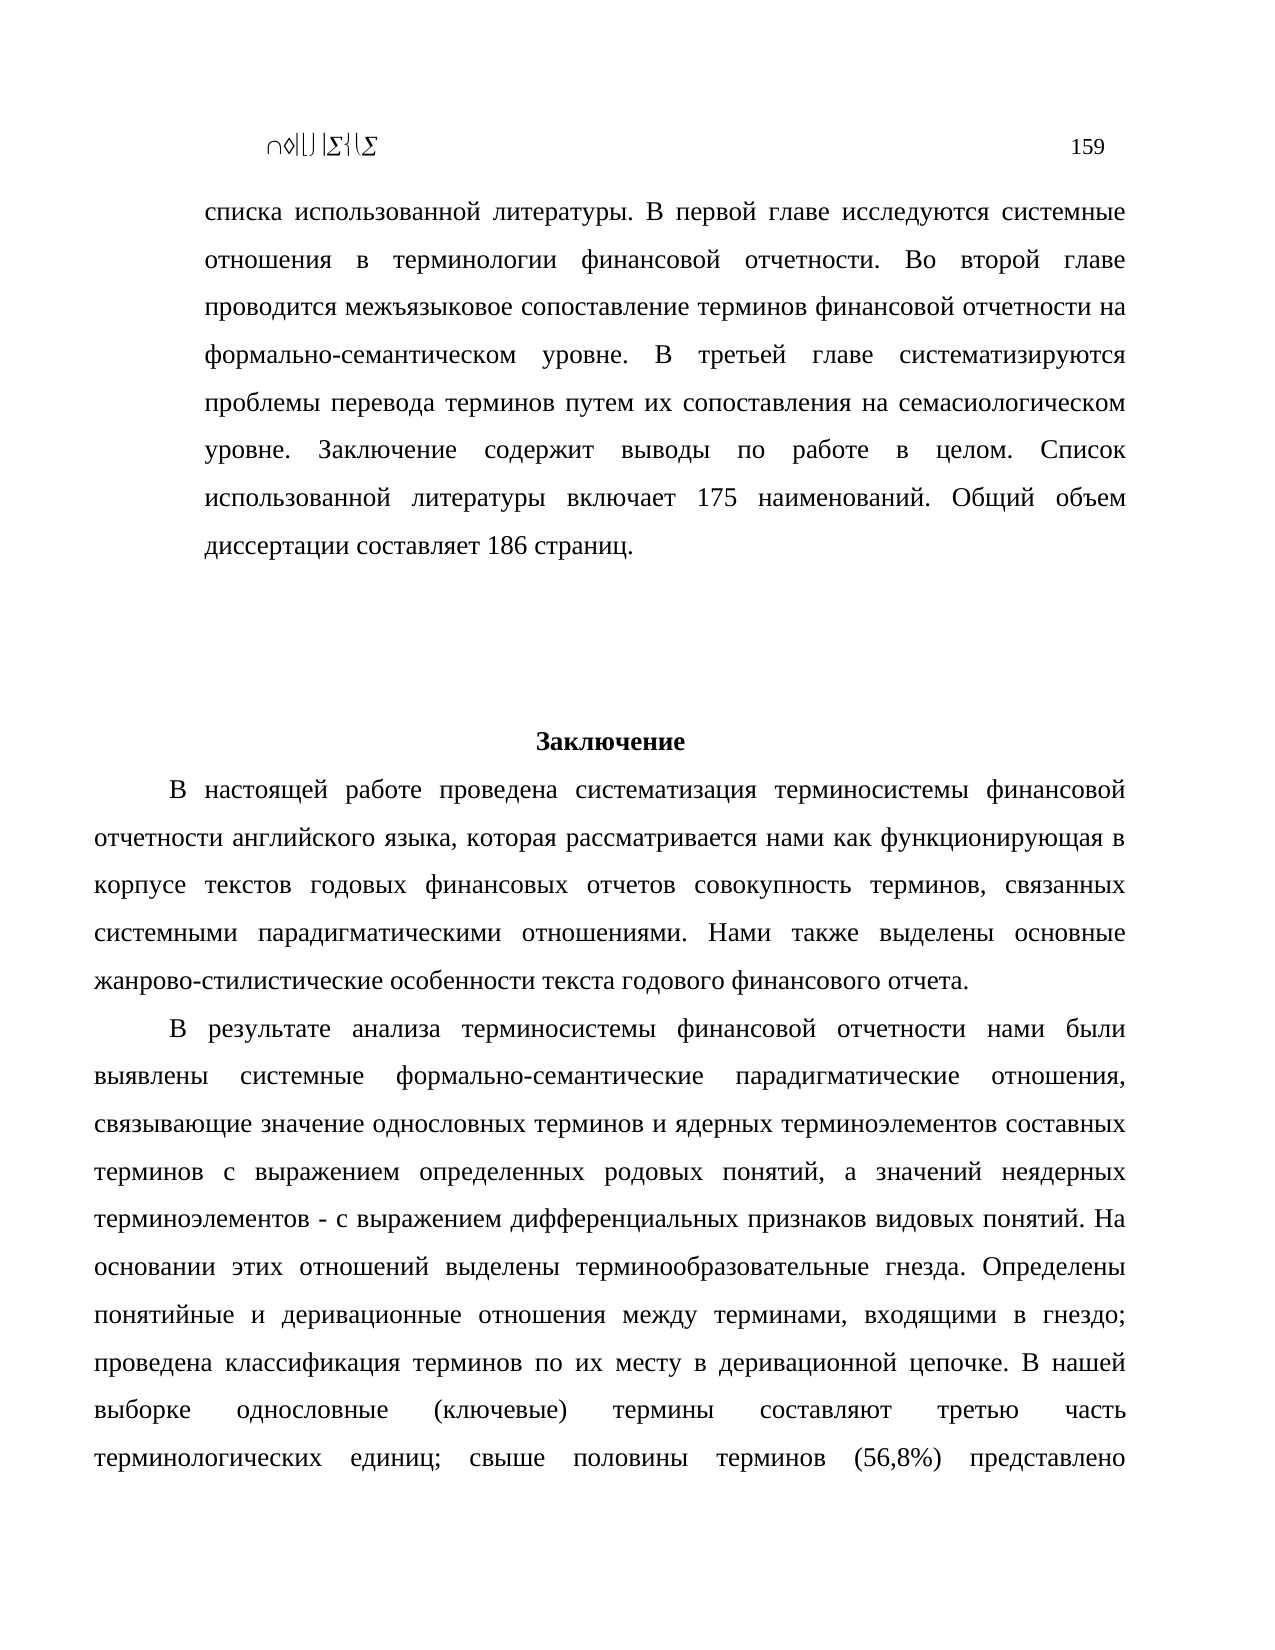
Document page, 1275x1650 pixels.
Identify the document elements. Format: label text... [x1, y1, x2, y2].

text Заключение [94, 713, 1127, 760]
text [94, 999, 1127, 1476]
text В настоящей работе проведена систематизация терминосистемы финансовой отчетности английского языка, которая рассматривается нами как функционирующая в корпусе текстов годовых финансовых отчетов совокупность терминов, связанных системными парадигматическими отношениями. Нами также выделены основные жанрово-стилистические особенности текста годового финансового отчета. [94, 760, 1127, 999]
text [204, 182, 1127, 564]
